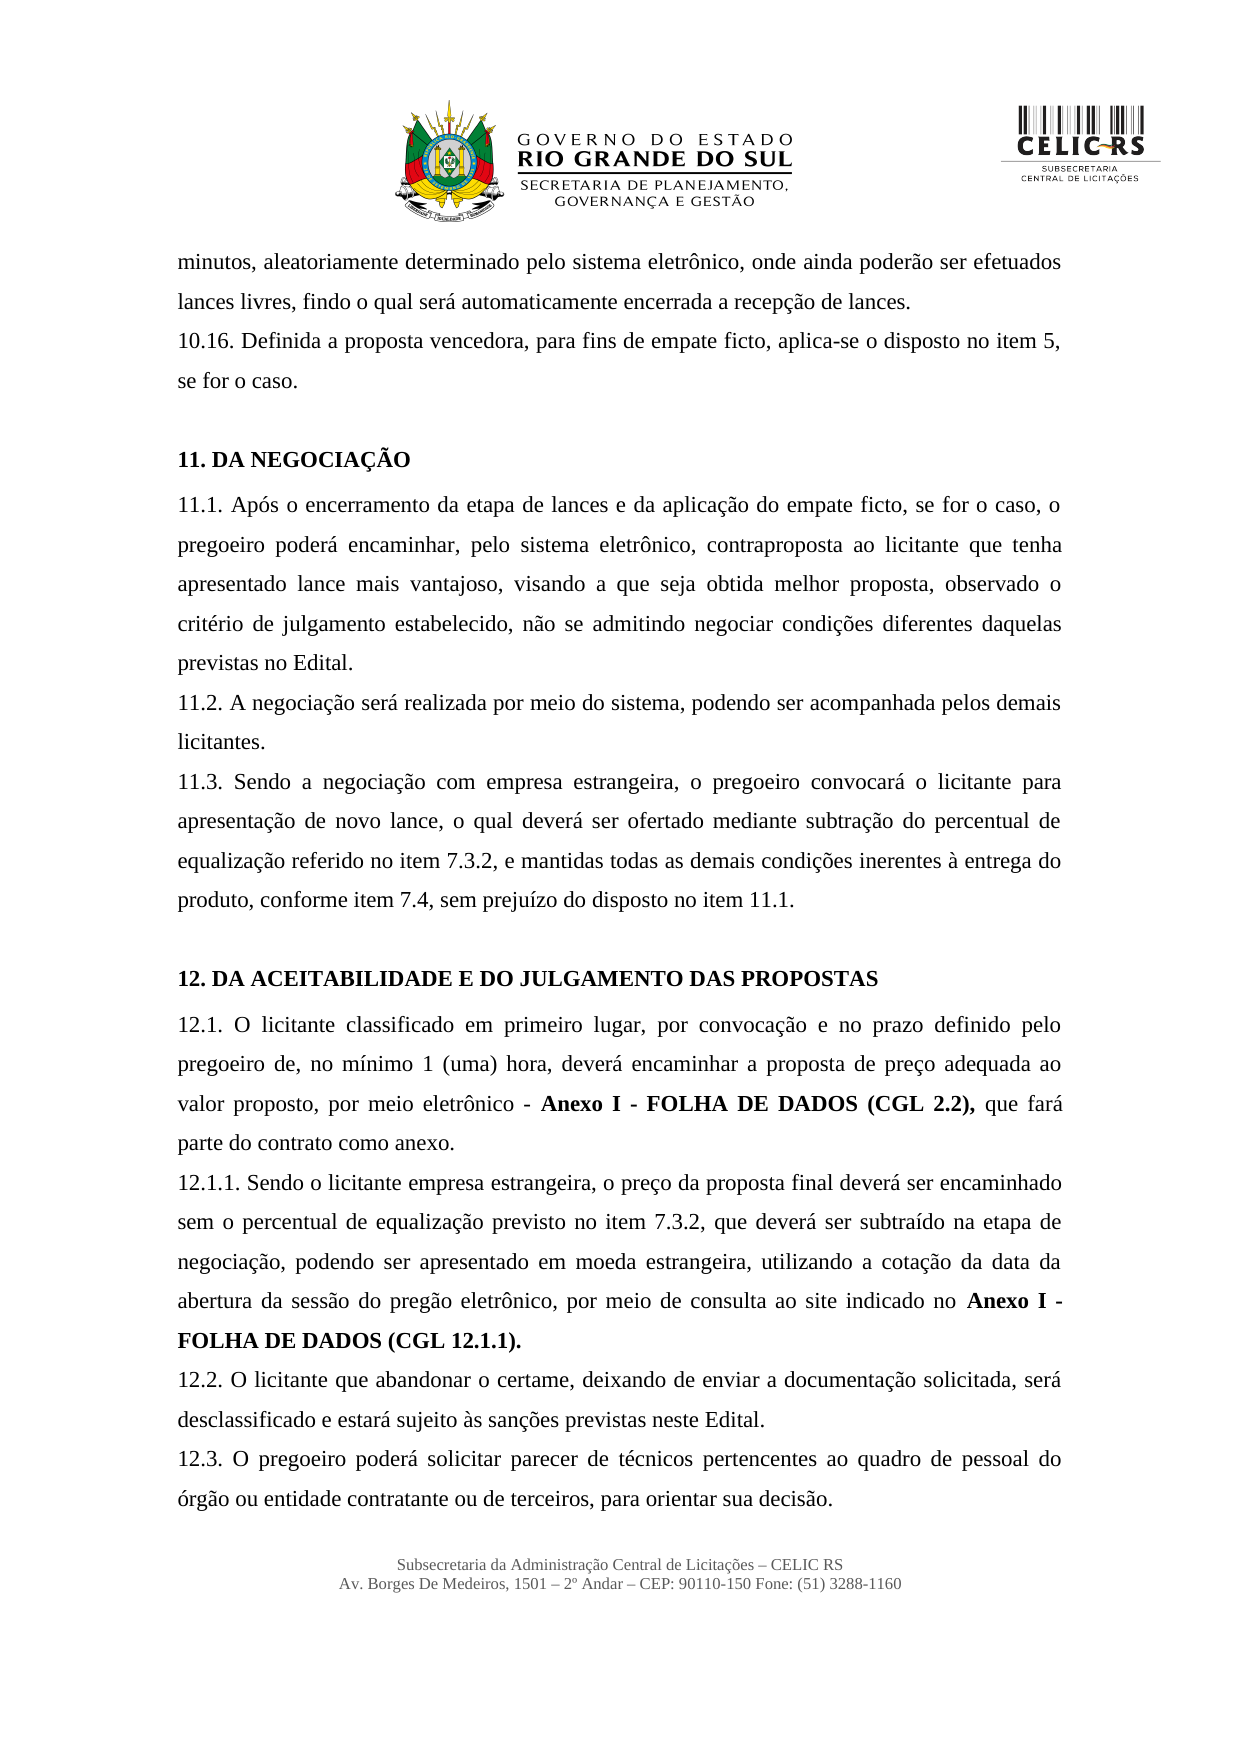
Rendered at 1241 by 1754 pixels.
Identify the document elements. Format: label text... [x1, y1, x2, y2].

text 12.3. O pregoeiro poderá solicitar parecer de técnicos pertencentes ao quadro de pessoal do órgão ou entidade contratante ou de terceiros, para orientar sua decisão. [177, 1445, 1063, 1511]
text 10.16. Definida a proposta vencedora, para fins de empate ficto, aplica-se o disposto no item 5, se for o caso. [177, 327, 1063, 393]
picture [998, 101, 1163, 187]
subtitle 12. DA ACEITABILIDADE E DO JULGAMENTO DAS PROPOSTAS [177, 965, 1063, 992]
subtitle 11. DA NEGOCIAÇÃO [177, 446, 1063, 472]
text 11.1. Após o encerramento da etapa de lances e da aplicação do empate ficto, se for o caso, o pregoeiro poderá encaminhar, pelo sistema eletrônico, contraproposta ao licitante que tenha apresentado lance mais vantajoso, visando a que seja obtida melhor proposta, observado o critério de julgamento estabelecido, não se admitindo negociar condições diferentes daquelas previstas no Edital. [177, 491, 1063, 676]
text 12.1. O licitante classificado em primeiro lugar, por convocação e no prazo definido pelo pregoeiro de, no mínimo 1 (uma) hora, deverá encaminhar a proposta de preço adequada ao valor proposto, por meio eletrônico - Anexo I - FOLHA DE DADOS (CGL 2.2), que fará parte do contrato como anexo. [177, 1011, 1063, 1156]
text 12.1.1. Sendo o licitante empresa estrangeira, o preço da proposta final deverá ser encaminhado sem o percentual de equalização previsto no item 7.3.2, que deverá ser subtraído na etapa de negociação, podendo ser apresentado em moeda estrangeira, utilizando a cotação da data da abertura da sessão do pregão eletrônico, por meio de consulta ao site indicado no Anexo I - FOLHA DE DADOS (CGL 12.1.1). [177, 1169, 1063, 1353]
text 11.3. Sendo a negociação com empresa estrangeira, o pregoeiro convocará o licitante para apresentação de novo lance, o qual deverá ser ofertado mediante subtração do percentual de equalização referido no item 7.3.2, e mantidas todas as demais condições inerentes à entrega do produto, conforme item 7.4, sem prejuízo do disposto no item 11.1. [177, 768, 1063, 913]
picture [395, 100, 792, 222]
text 11.2. A negociação será realizada por meio do sistema, podendo ser acompanhada pelos demais licitantes. [177, 689, 1063, 755]
text 12.2. O licitante que abandonar o certame, deixando de enviar a documentação solicitada, será desclassificado e estará sujeito às sanções previstas neste Edital. [177, 1366, 1063, 1432]
